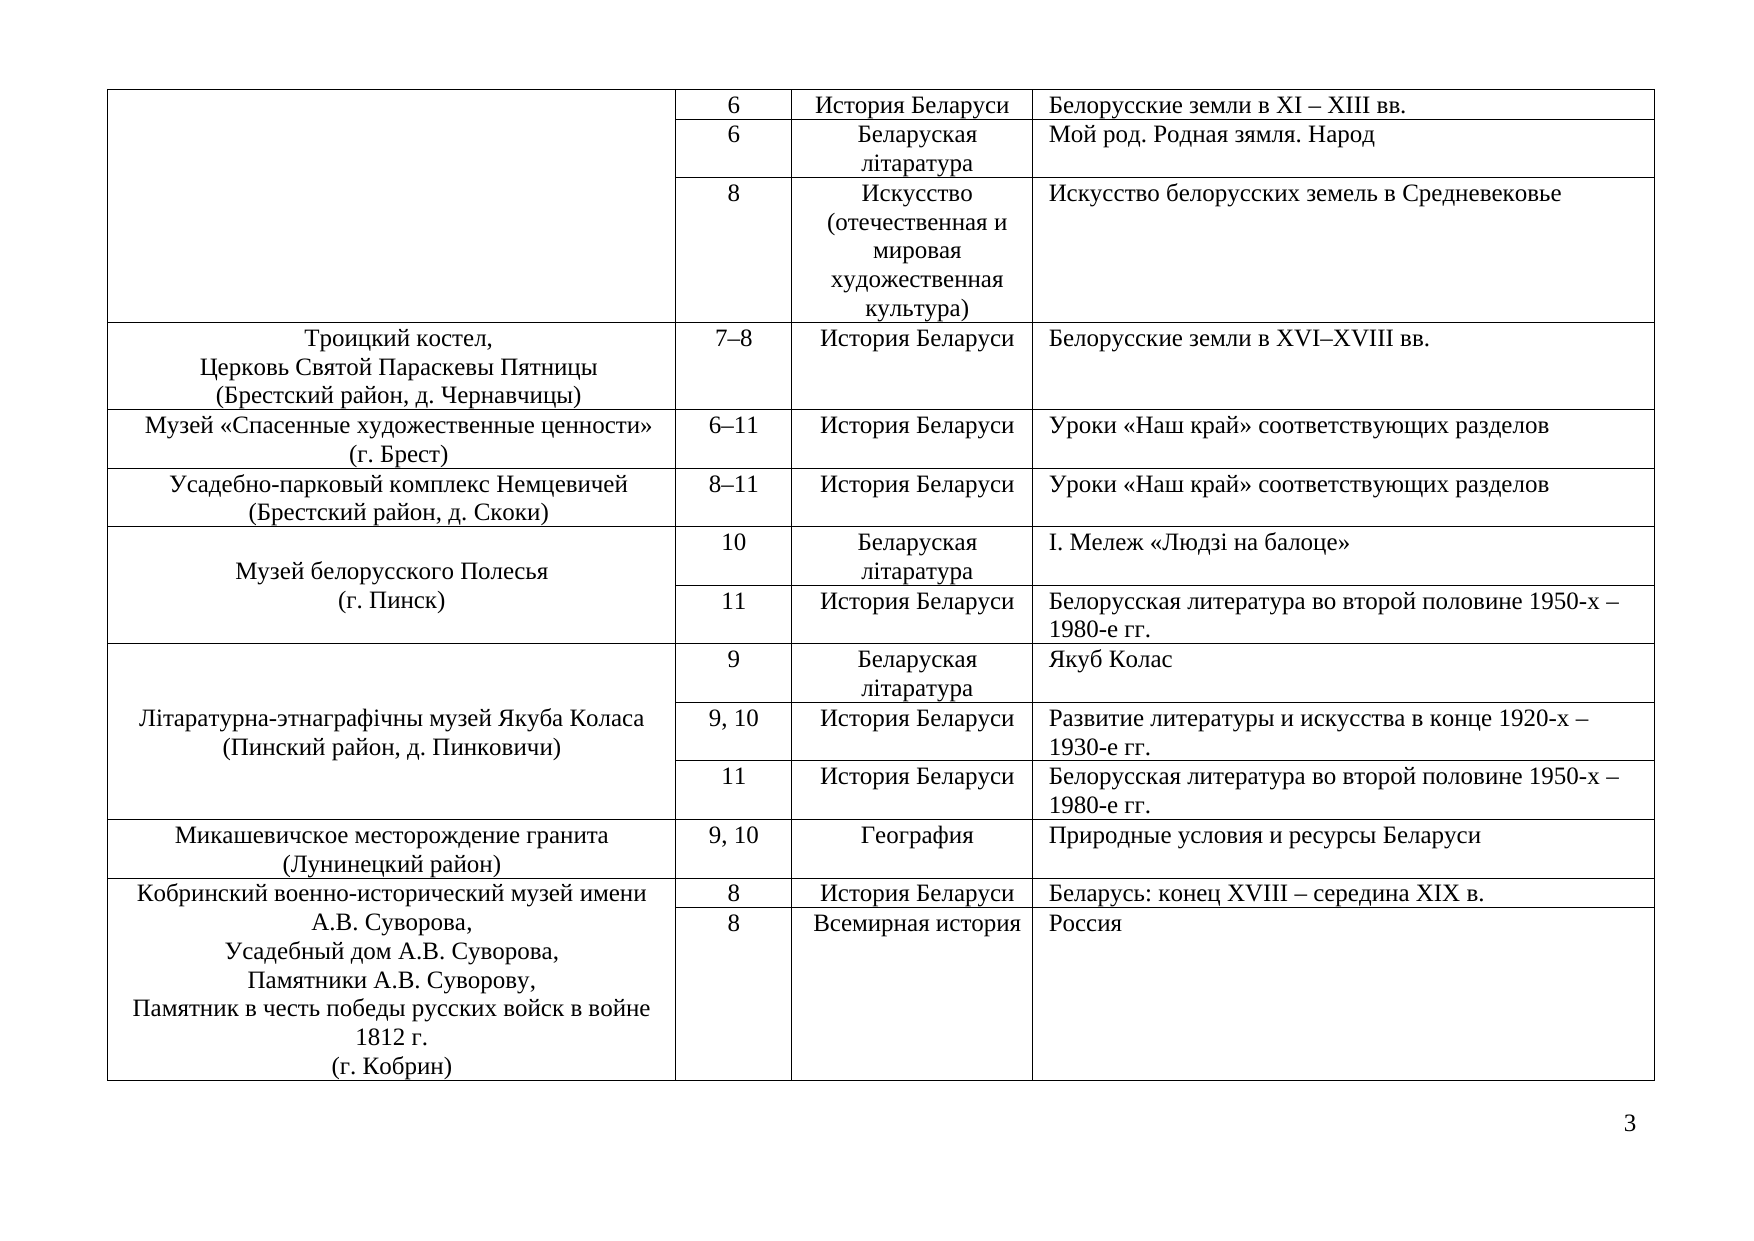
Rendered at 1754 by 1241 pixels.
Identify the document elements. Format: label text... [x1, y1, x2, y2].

table_cell 10 [676, 527, 791, 585]
table_cell Белорусские земли в XI – XIII вв. [1033, 90, 1654, 118]
table_cell 8 [676, 178, 791, 322]
table_cell 8–11 [676, 469, 791, 526]
table_cell Белорусская литература во второй половине 1950-х – 1980-е гг. [1033, 761, 1654, 819]
table_cell История Беларуси [792, 586, 1032, 643]
table_cell Музей белорусского Полесья (г. Пинск) [108, 527, 675, 643]
table_cell Літаратурна-этнаграфічны музей Якуба Коласа (Пинский район, д. Пинковичи) [108, 644, 675, 819]
table_cell География [792, 820, 1032, 877]
table_cell Развитие литературы и искусства в конце 1920-х – 1930-е гг. [1033, 703, 1654, 760]
table_cell 8 [676, 908, 791, 1080]
table_cell История Беларуси [792, 469, 1032, 526]
table_cell Микашевичское месторождение гранита (Лунинецкий район) [108, 820, 675, 877]
table_cell Уроки «Наш край» соответствующих разделов [1033, 469, 1654, 526]
table_cell 9 [676, 644, 791, 702]
table_cell Всемирная история [792, 908, 1032, 1080]
table_cell Кобринский военно-исторический музей имени А.В. Суворова, Усадебный дом А.В. Суворова, Памятники А.В. Суворову, Памятник в честь победы русских войск в войне 1812 г. (г. Кобрин) [108, 879, 675, 1080]
table_cell Беларуская літаратура [792, 644, 1032, 702]
table_cell 11 [676, 586, 791, 643]
table_cell Природные условия и ресурсы Беларуси [1033, 820, 1654, 877]
table_cell Беларусь: конец XVIII – середина XIX в. [1033, 879, 1654, 907]
table_cell Уроки «Наш край» соответствующих разделов [1033, 410, 1654, 468]
table_cell Россия [1033, 908, 1654, 1080]
table_cell История Беларуси [792, 879, 1032, 907]
table_cell Музей «Спасенные художественные ценности» (г. Брест) [108, 410, 675, 468]
table_cell История Беларуси [792, 761, 1032, 819]
table_cell История Беларуси [792, 703, 1032, 760]
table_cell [108, 90, 675, 322]
table_cell История Беларуси [792, 410, 1032, 468]
table_cell 6 [676, 120, 791, 177]
table_cell История Беларуси [792, 323, 1032, 409]
table_cell Беларуская літаратура [792, 120, 1032, 177]
table_cell Белорусская литература во второй половине 1950-х – 1980-е гг. [1033, 586, 1654, 643]
table_cell 9, 10 [676, 820, 791, 877]
table_cell 8 [676, 879, 791, 907]
table_cell 6–11 [676, 410, 791, 468]
table_cell Мой род. Родная зямля. Народ [1033, 120, 1654, 177]
table_cell 11 [676, 761, 791, 819]
table_cell 7–8 [676, 323, 791, 409]
table_cell 9, 10 [676, 703, 791, 760]
table_cell Усадебно-парковый комплекс Немцевичей (Брестский район, д. Скоки) [108, 469, 675, 526]
table_cell Искусство белорусских земель в Средневековье [1033, 178, 1654, 322]
table_cell Беларуская літаратура [792, 527, 1032, 585]
table_cell История Беларуси [792, 90, 1032, 118]
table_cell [792, 178, 1032, 322]
table_cell 6 [676, 90, 791, 118]
table_cell Троицкий костел, Церковь Святой Параскевы Пятницы (Брестский район, д. Чернавчицы) [108, 323, 675, 409]
table_cell Белорусские земли в XVI–XVIII вв. [1033, 323, 1654, 409]
table_cell Якуб Колас [1033, 644, 1654, 702]
table_cell І. Мележ «Людзі на балоце» [1033, 527, 1654, 585]
